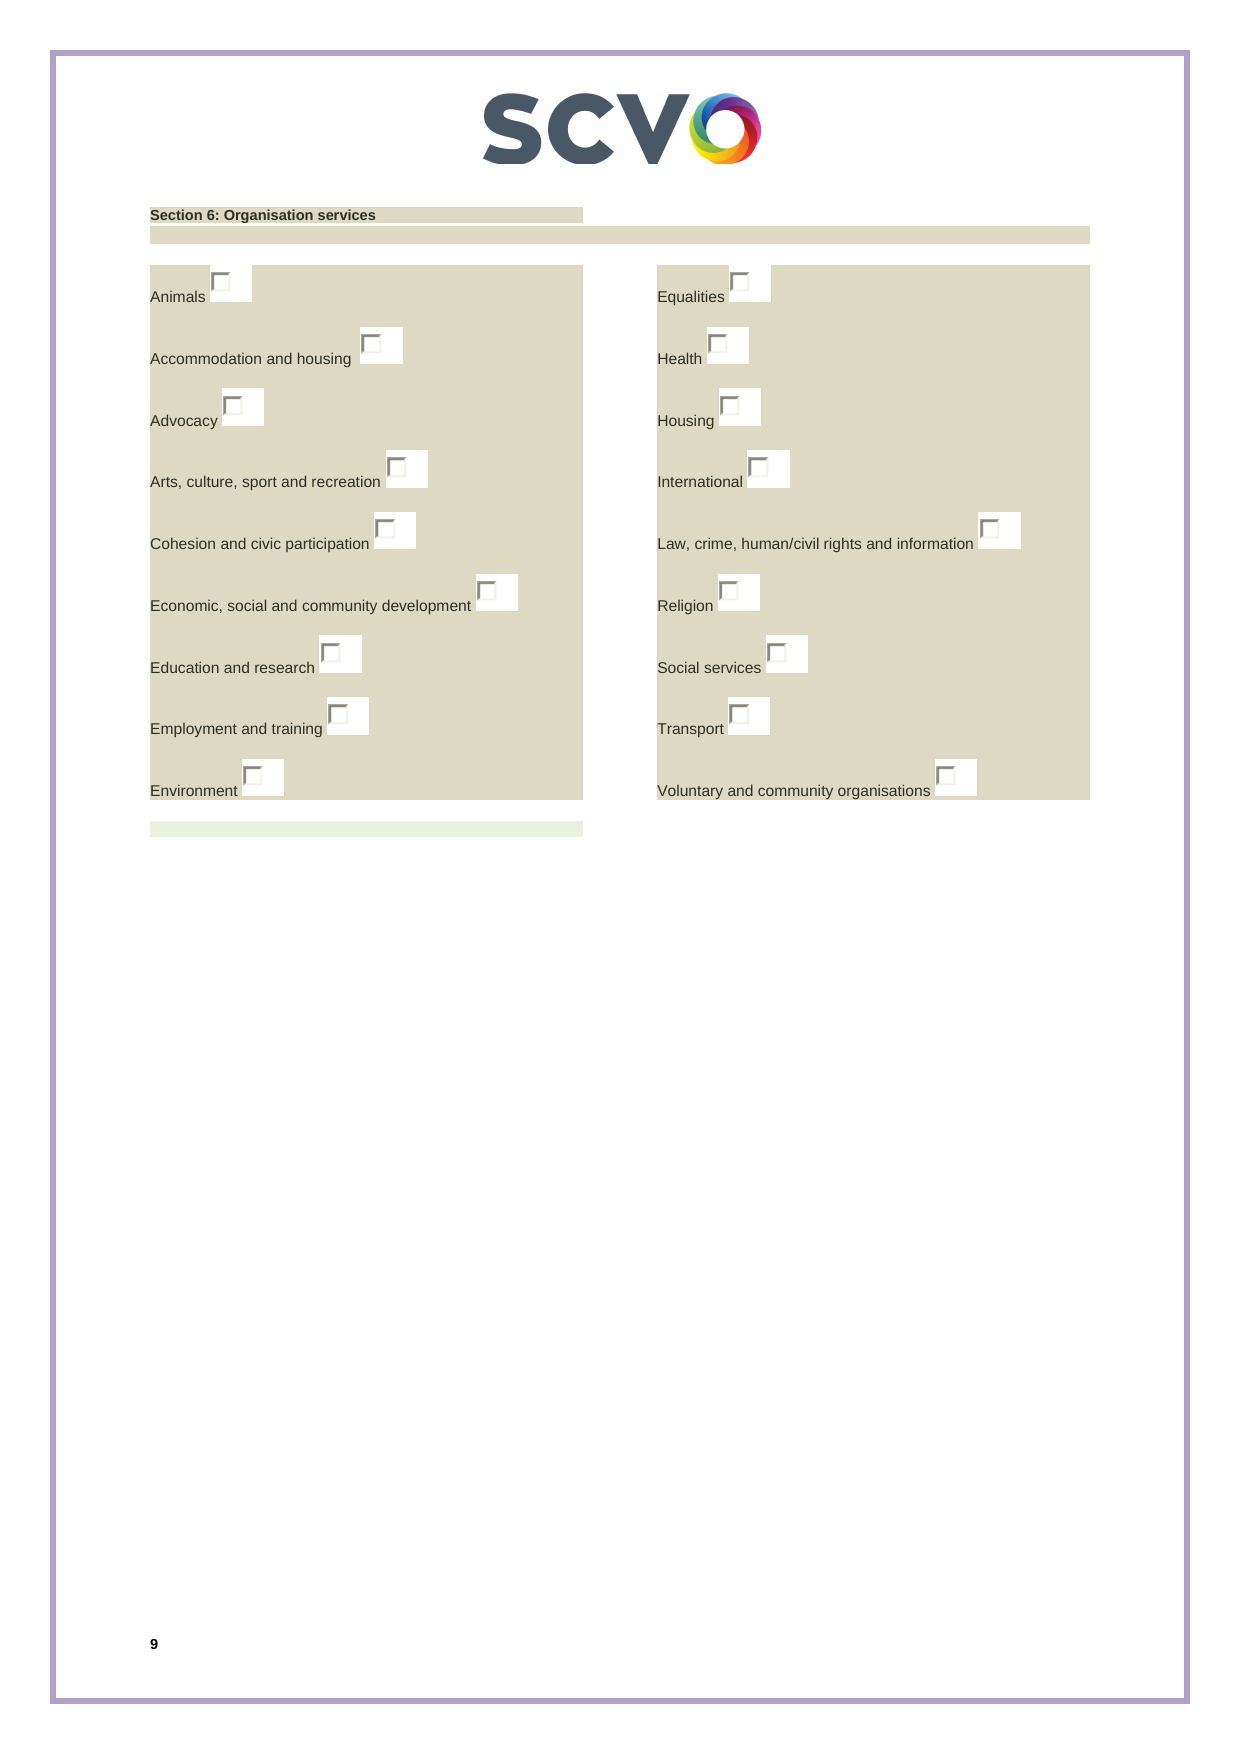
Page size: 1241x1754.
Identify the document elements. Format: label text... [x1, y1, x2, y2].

text International [657, 450, 1090, 491]
text Advocacy [150, 388, 583, 429]
text Equalities [657, 265, 1090, 306]
text Education and research [150, 635, 583, 676]
picture [481, 92, 763, 165]
text Employment and training [150, 697, 583, 738]
subtitle Section 6: Organisation services [150, 207, 583, 223]
text Health [657, 327, 1090, 367]
text Environment [150, 759, 583, 800]
text Cohesion and civic participation [150, 512, 583, 553]
text Transport [657, 697, 1090, 738]
text Economic, social and community development [150, 574, 583, 614]
text Religion [657, 574, 1090, 614]
text Social services [657, 635, 1090, 676]
text Voluntary and community organisations [657, 759, 1090, 800]
text Accommodation and housing [150, 327, 583, 367]
text Housing [657, 388, 1090, 429]
text Law, crime, human/civil rights and information [657, 512, 1090, 553]
text Animals [150, 265, 583, 306]
text Arts, culture, sport and recreation [150, 450, 583, 491]
